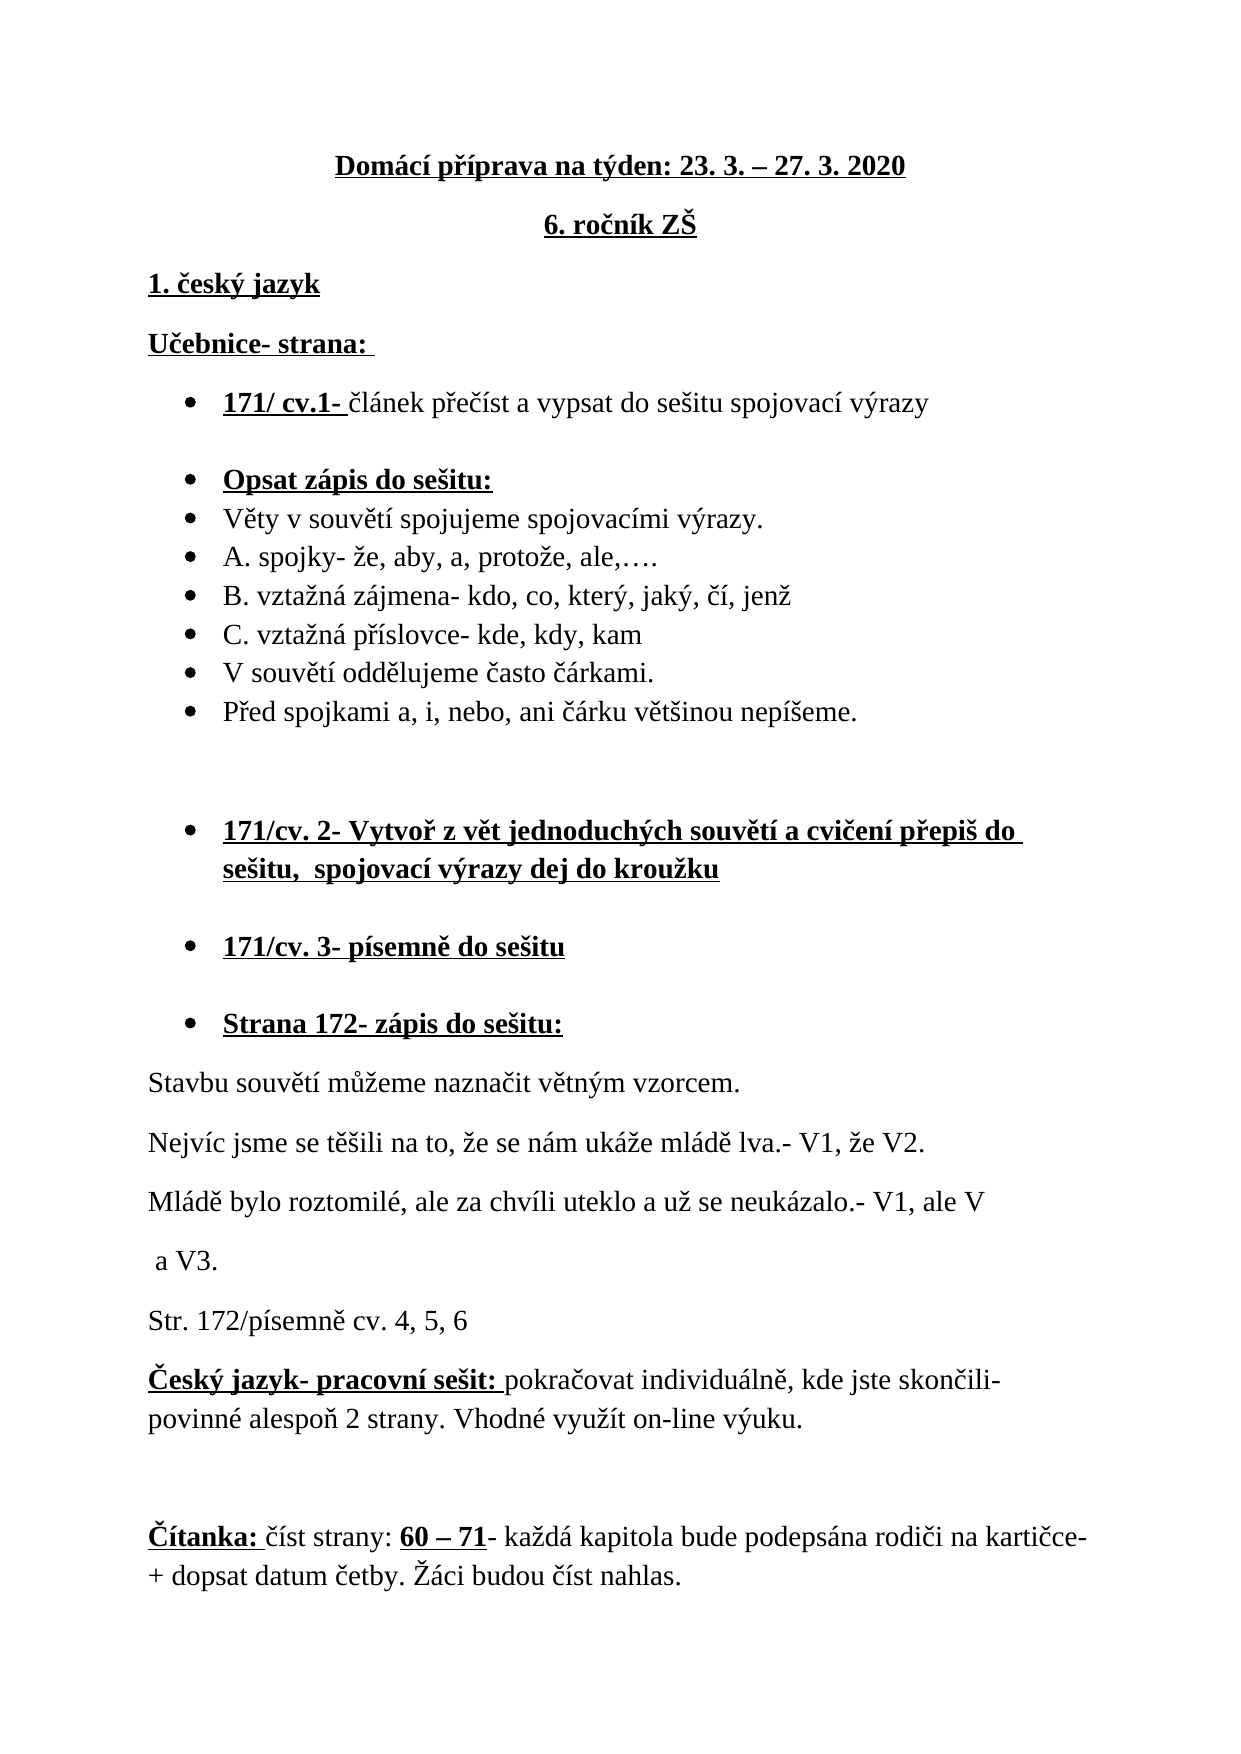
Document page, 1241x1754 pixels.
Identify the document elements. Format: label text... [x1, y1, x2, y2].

text a V3. [148, 1243, 1093, 1277]
list Opsat zápis do sešitu: [185, 462, 1093, 496]
list 171/ cv.1- článek přečíst a vypsat do sešitu spojovací výrazy [185, 385, 1093, 419]
text Učebnice- strana: [148, 326, 1093, 359]
list A. spojky- že, aby, a, protože, ale,…. [185, 539, 1093, 573]
text Stavbu souvětí můžeme naznačit větným vzorcem. [148, 1065, 1093, 1099]
text Mládě bylo roztomilé, ale za chvíli uteklo a už se neukázalo.- V1, ale V [148, 1184, 1093, 1218]
text Nejvíc jsme se těšili na to, že se nám ukáže mládě lva.- V1, že V2. [148, 1125, 1093, 1158]
list 171/cv. 2- Vytvoř z vět jednoduchých souvětí a cvičení přepiš do sešitu, spojovací výrazy dej do kroužku [185, 813, 1093, 885]
list Strana 172- zápis do sešitu: [185, 1006, 1093, 1039]
text 6. ročník ZŠ [148, 207, 1093, 241]
list Věty v souvětí spojujeme spojovacími výrazy. [185, 501, 1093, 534]
text Domácí příprava na týden: 23. 3. – 27. 3. 2020 [148, 148, 1093, 181]
list V souvětí oddělujeme často čárkami. [185, 656, 1093, 689]
list 171/cv. 3- písemně do sešitu [185, 929, 1093, 962]
text Str. 172/písemně cv. 4, 5, 6 [148, 1303, 1093, 1336]
text Čítanka: číst strany: 60 – 71- každá kapitola bude podepsána rodiči na kartičce- + dopsat datum četby. Žáci budou číst nahlas. [148, 1519, 1093, 1592]
list Před spojkami a, i, nebo, ani čárku většinou nepíšeme. [185, 694, 1093, 728]
text Český jazyk- pracovní sešit: pokračovat individuálně, kde jste skončili- povinné alespoň 2 strany. Vhodné využít on-line výuku. [148, 1362, 1093, 1434]
list C. vztažná příslovce- kde, kdy, kam [185, 617, 1093, 651]
text 1. český jazyk [148, 266, 1093, 300]
list B. vztažná zájmena- kdo, co, který, jaký, čí, jenž [185, 578, 1093, 612]
